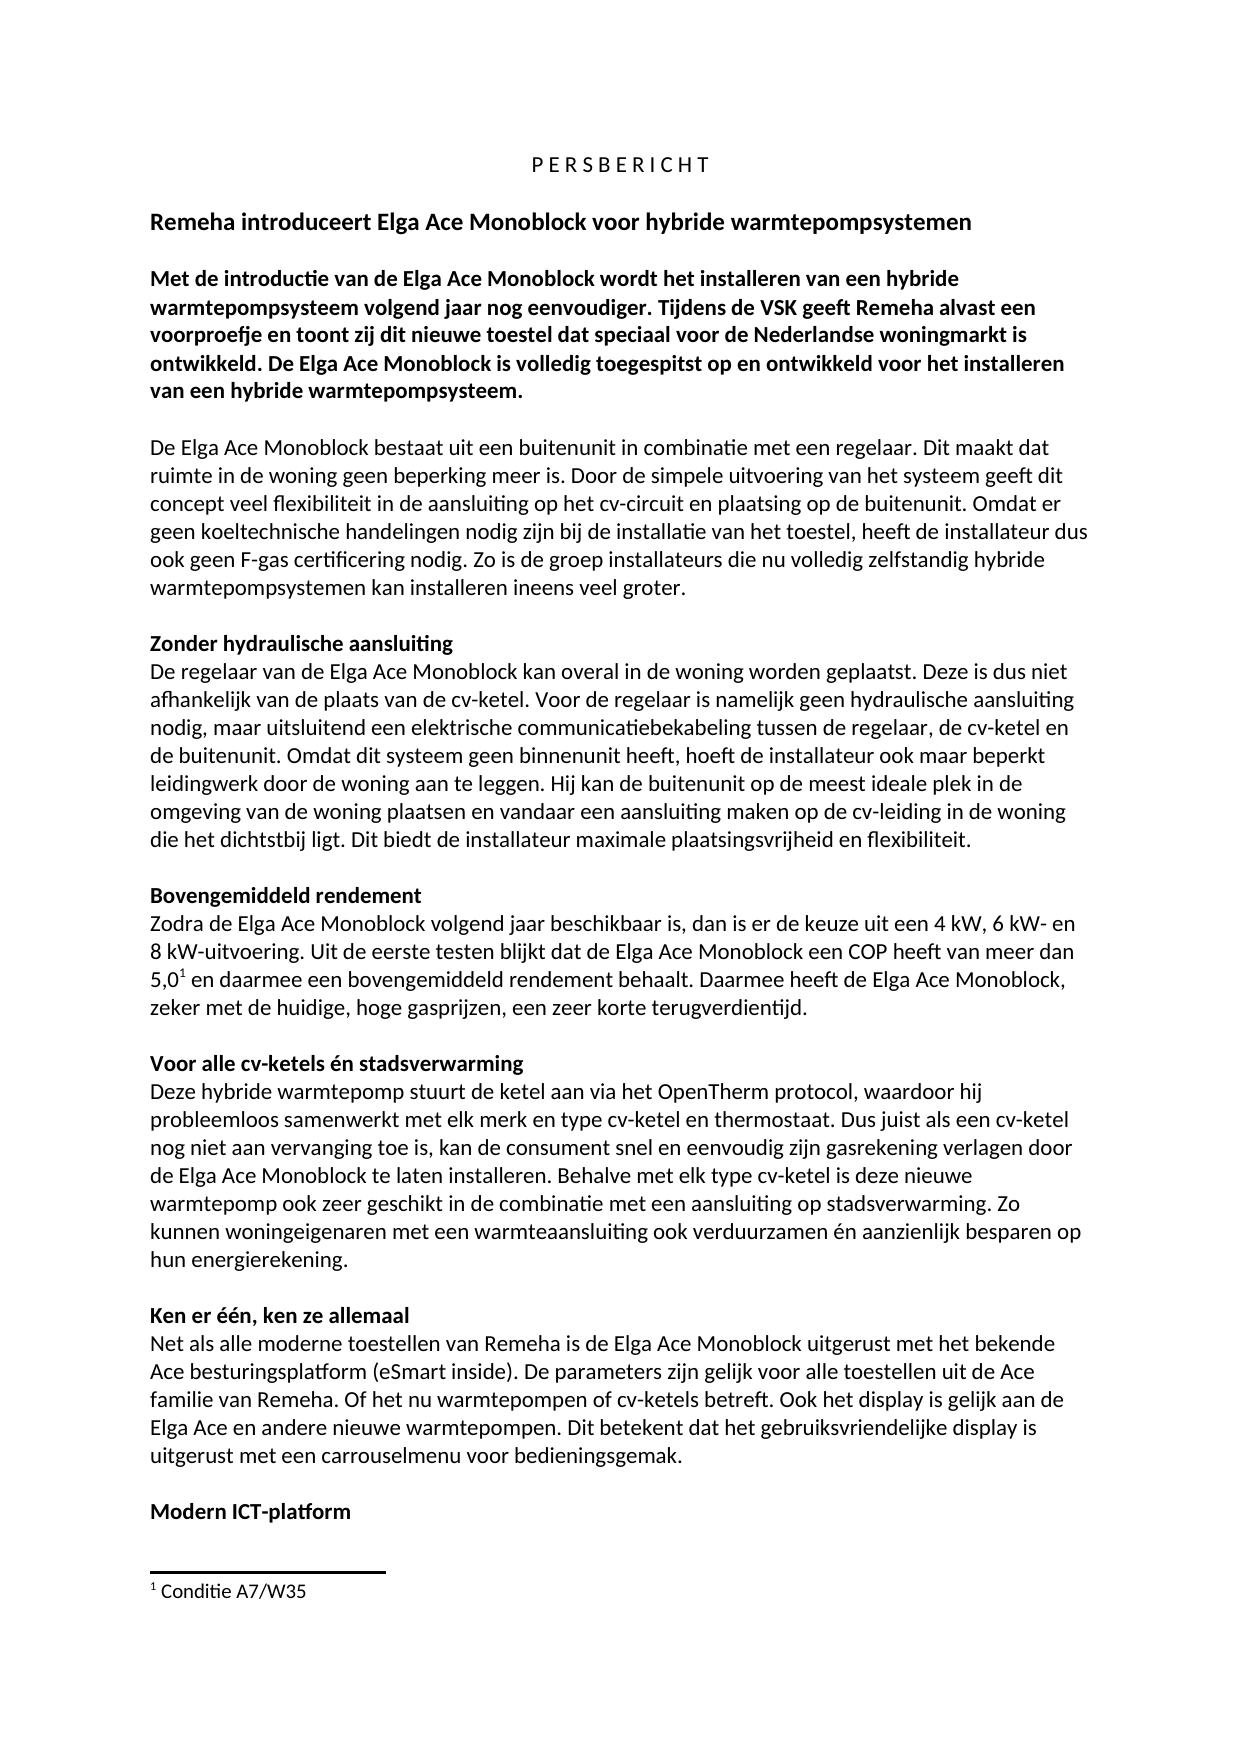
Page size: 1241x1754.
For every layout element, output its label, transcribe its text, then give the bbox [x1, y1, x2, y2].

text Remeha introduceert Elga Ace Monoblock voor hybride warmtepompsystemen [150, 206, 1090, 237]
text De Elga Ace Monoblock bestaat uit een buitenunit in combinatie met een regelaar. Dit maakt dat ruimte in de woning geen beperking meer is. Door de simpele uitvoering van het systeem geeft dit concept veel flexibiliteit in de aansluiting op het cv-circuit en plaatsing op de buitenunit. Omdat er geen koeltechnische handelingen nodig zijn bij de installatie van het toestel, heeft de installateur dus ook geen F-gas certificering nodig. Zo is de groep installateurs die nu volledig zelfstandig hybride warmtepompsystemen kan installeren ineens veel groter. [150, 433, 1090, 601]
text Bovengemiddeld rendement [150, 881, 1090, 909]
text Met de introductie van de Elga Ace Monoblock wordt het installeren van een hybride warmtepompsysteem volgend jaar nog eenvoudiger. Tijdens de VSK geeft Remeha alvast een voorproefje en toont zij dit nieuwe toestel dat speciaal voor de Nederlandse woningmarkt is ontwikkeld. De Elga Ace Monoblock is volledig toegespitst op en ontwikkeld voor het installeren van een hybride warmtepompsysteem. [150, 264, 1090, 405]
text De regelaar van de Elga Ace Monoblock kan overal in de woning worden geplaatst. Deze is dus niet afhankelijk van de plaats van de cv-ketel. Voor de regelaar is namelijk geen hydraulische aansluiting nodig, maar uitsluitend een elektrische communicatiebekabeling tussen de regelaar, de cv-ketel en de buitenunit. Omdat dit systeem geen binnenunit heeft, hoeft de installateur ook maar beperkt leidingwerk door de woning aan te leggen. Hij kan de buitenunit op de meest ideale plek in de omgeving van de woning plaatsen en vandaar een aansluiting maken op de cv-leiding in de woning die het dichtstbij ligt. Dit biedt de installateur maximale plaatsingsvrijheid en flexibiliteit. [150, 657, 1090, 853]
text Net als alle moderne toestellen van Remeha is de Elga Ace Monoblock uitgerust met het bekende Ace besturingsplatform (eSmart inside). De parameters zijn gelijk voor alle toestellen uit de Ace familie van Remeha. Of het nu warmtepompen of cv-ketels betreft. Ook het display is gelijk aan de Elga Ace en andere nieuwe warmtepompen. Dit betekent dat het gebruiksvriendelijke display is uitgerust met een carrouselmenu voor bedieningsgemak. [150, 1329, 1090, 1469]
text Ken er één, ken ze allemaal [150, 1301, 1090, 1329]
text Zodra de Elga Ace Monoblock volgend jaar beschikbaar is, dan is er de keuze uit een 4 kW, 6 kW- en 8 kW-uitvoering. Uit de eerste testen blijkt dat de Elga Ace Monoblock een COP heeft van meer dan 5,0 en daarmee een bovengemiddeld rendement behaalt. Daarmee heeft de Elga Ace Monoblock, zeker met de huidige, hoge gasprijzen, een zeer korte terugverdientijd. [150, 909, 1090, 1021]
text Zonder hydraulische aansluiting [150, 629, 1090, 657]
text P E R S B E R I C H T [150, 150, 1090, 178]
text Deze hybride warmtepomp stuurt de ketel aan via het OpenTherm protocol, waardoor hij probleemloos samenwerkt met elk merk en type cv-ketel en thermostaat. Dus juist als een cv-ketel nog niet aan vervanging toe is, kan de consument snel en eenvoudig zijn gasrekening verlagen door de Elga Ace Monoblock te laten installeren. Behalve met elk type cv-ketel is deze nieuwe warmtepomp ook zeer geschikt in de combinatie met een aansluiting op stadsverwarming. Zo kunnen woningeigenaren met een warmteaansluiting ook verduurzamen én aanzienlijk besparen op hun energierekening. [150, 1077, 1090, 1273]
text Modern ICT-platform [150, 1497, 1090, 1526]
text Voor alle cv-ketels én stadsverwarming [150, 1049, 1090, 1077]
